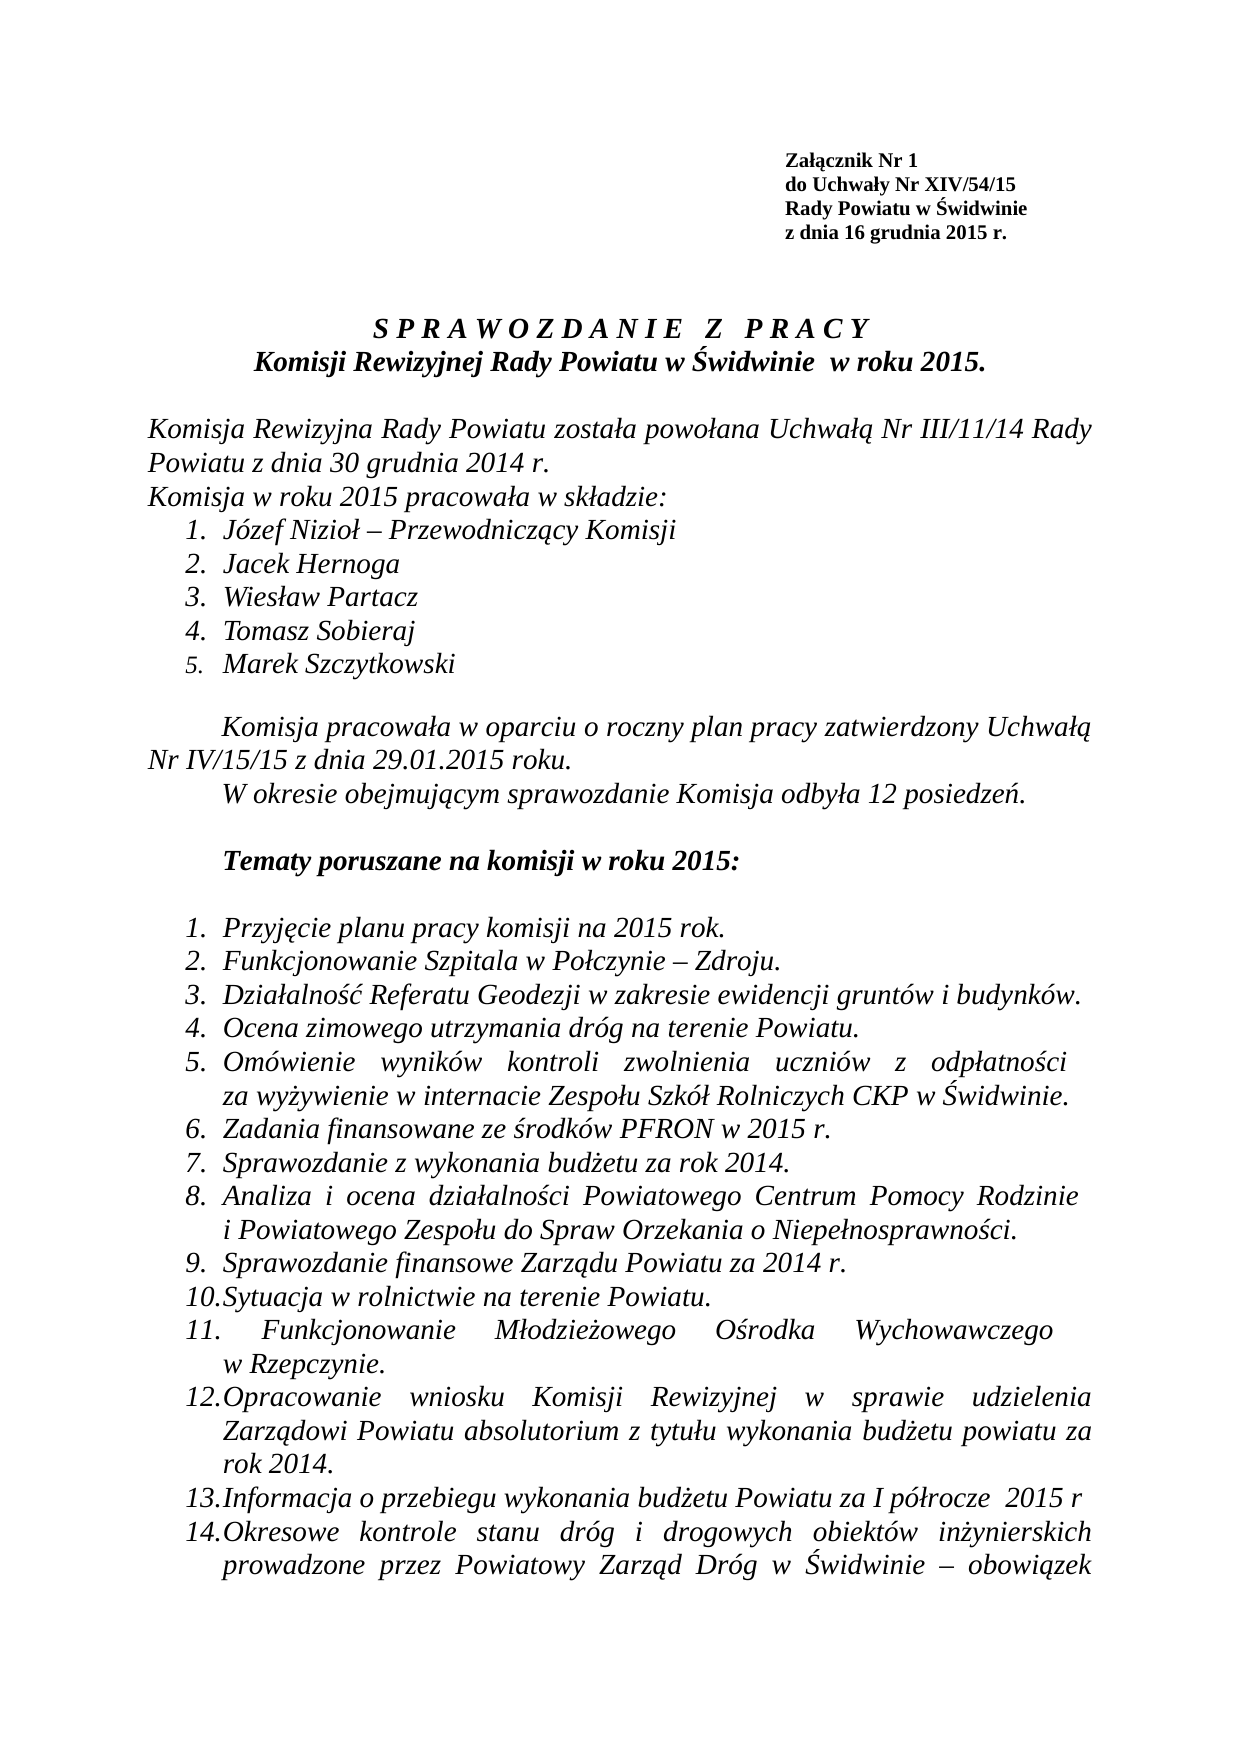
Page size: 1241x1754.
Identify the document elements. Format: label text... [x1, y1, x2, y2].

list Tomasz Sobieraj [185, 613, 1093, 646]
text do Uchwały Nr XIV/54/15 [785, 172, 1093, 196]
list Funkcjonowanie Młodzieżowego Ośrodka Wychowawczego w Rzepczynie. [185, 1312, 1093, 1379]
list Omówienie wyników kontroli zwolnienia uczniów z odpłatności za wyżywienie w internacie Zespołu Szkół Rolniczych CKP w Świdwinie. [185, 1044, 1093, 1111]
text Rady Powiatu w Świdwinie [785, 196, 1093, 220]
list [185, 1514, 1093, 1581]
list Informacja o przebiegu wykonania budżetu Powiatu za I półrocze 2015 r [185, 1480, 1093, 1514]
list Funkcjonowanie Szpitala w Połczynie – Zdroju. [185, 943, 1093, 977]
text S P R A W O Z D A N I E Z P R A C Y [148, 311, 1093, 344]
text Komisja pracowała w oparciu o roczny plan pracy zatwierdzony Uchwałą Nr IV/15/15 z dnia 29.01.2015 roku. [148, 709, 1093, 776]
list Marek Szczytkowski [185, 646, 1093, 680]
text Tematy poruszane na komisji w roku 2015: [222, 843, 1093, 876]
list Działalność Referatu Geodezji w zakresie ewidencji gruntów i budynków. [185, 977, 1093, 1011]
list Analiza i ocena działalności Powiatowego Centrum Pomocy Rodzinie i Powiatowego Zespołu do Spraw Orzekania o Niepełnosprawności. [185, 1178, 1093, 1245]
text W okresie obejmującym sprawozdanie Komisja odbyła 12 posiedzeń. [148, 776, 1093, 809]
list Opracowanie wniosku Komisji Rewizyjnej w sprawie udzielenia Zarządowi Powiatu absolutorium z tytułu wykonania budżetu powiatu za rok 2014. [185, 1379, 1093, 1480]
list Ocena zimowego utrzymania dróg na terenie Powiatu. [185, 1011, 1093, 1044]
text z dnia 16 grudnia 2015 r. [785, 220, 1093, 244]
list Wiesław Partacz [185, 579, 1093, 613]
list Jacek Hernoga [185, 546, 1093, 579]
text Komisja w roku 2015 pracowała w składzie: [148, 479, 1093, 512]
text Komisji Rewizyjnej Rady Powiatu w Świdwinie w roku 2015. [148, 344, 1093, 378]
text Komisja Rewizyjna Rady Powiatu została powołana Uchwałą Nr III/11/14 Rady Powiatu z dnia 30 grudnia 2014 r. [148, 412, 1093, 479]
list Sprawozdanie z wykonania budżetu za rok 2014. [185, 1145, 1093, 1178]
list Sprawozdanie finansowe Zarządu Powiatu za 2014 r. [185, 1245, 1093, 1279]
list Zadania finansowane ze środków PFRON w 2015 r. [185, 1111, 1093, 1145]
list Sytuacja w rolnictwie na terenie Powiatu. [185, 1279, 1093, 1312]
text Załącznik Nr 1 [785, 148, 1093, 172]
list Józef Nizioł – Przewodniczący Komisji [185, 512, 1093, 546]
list Przyjęcie planu pracy komisji na 2015 rok. [185, 910, 1093, 943]
